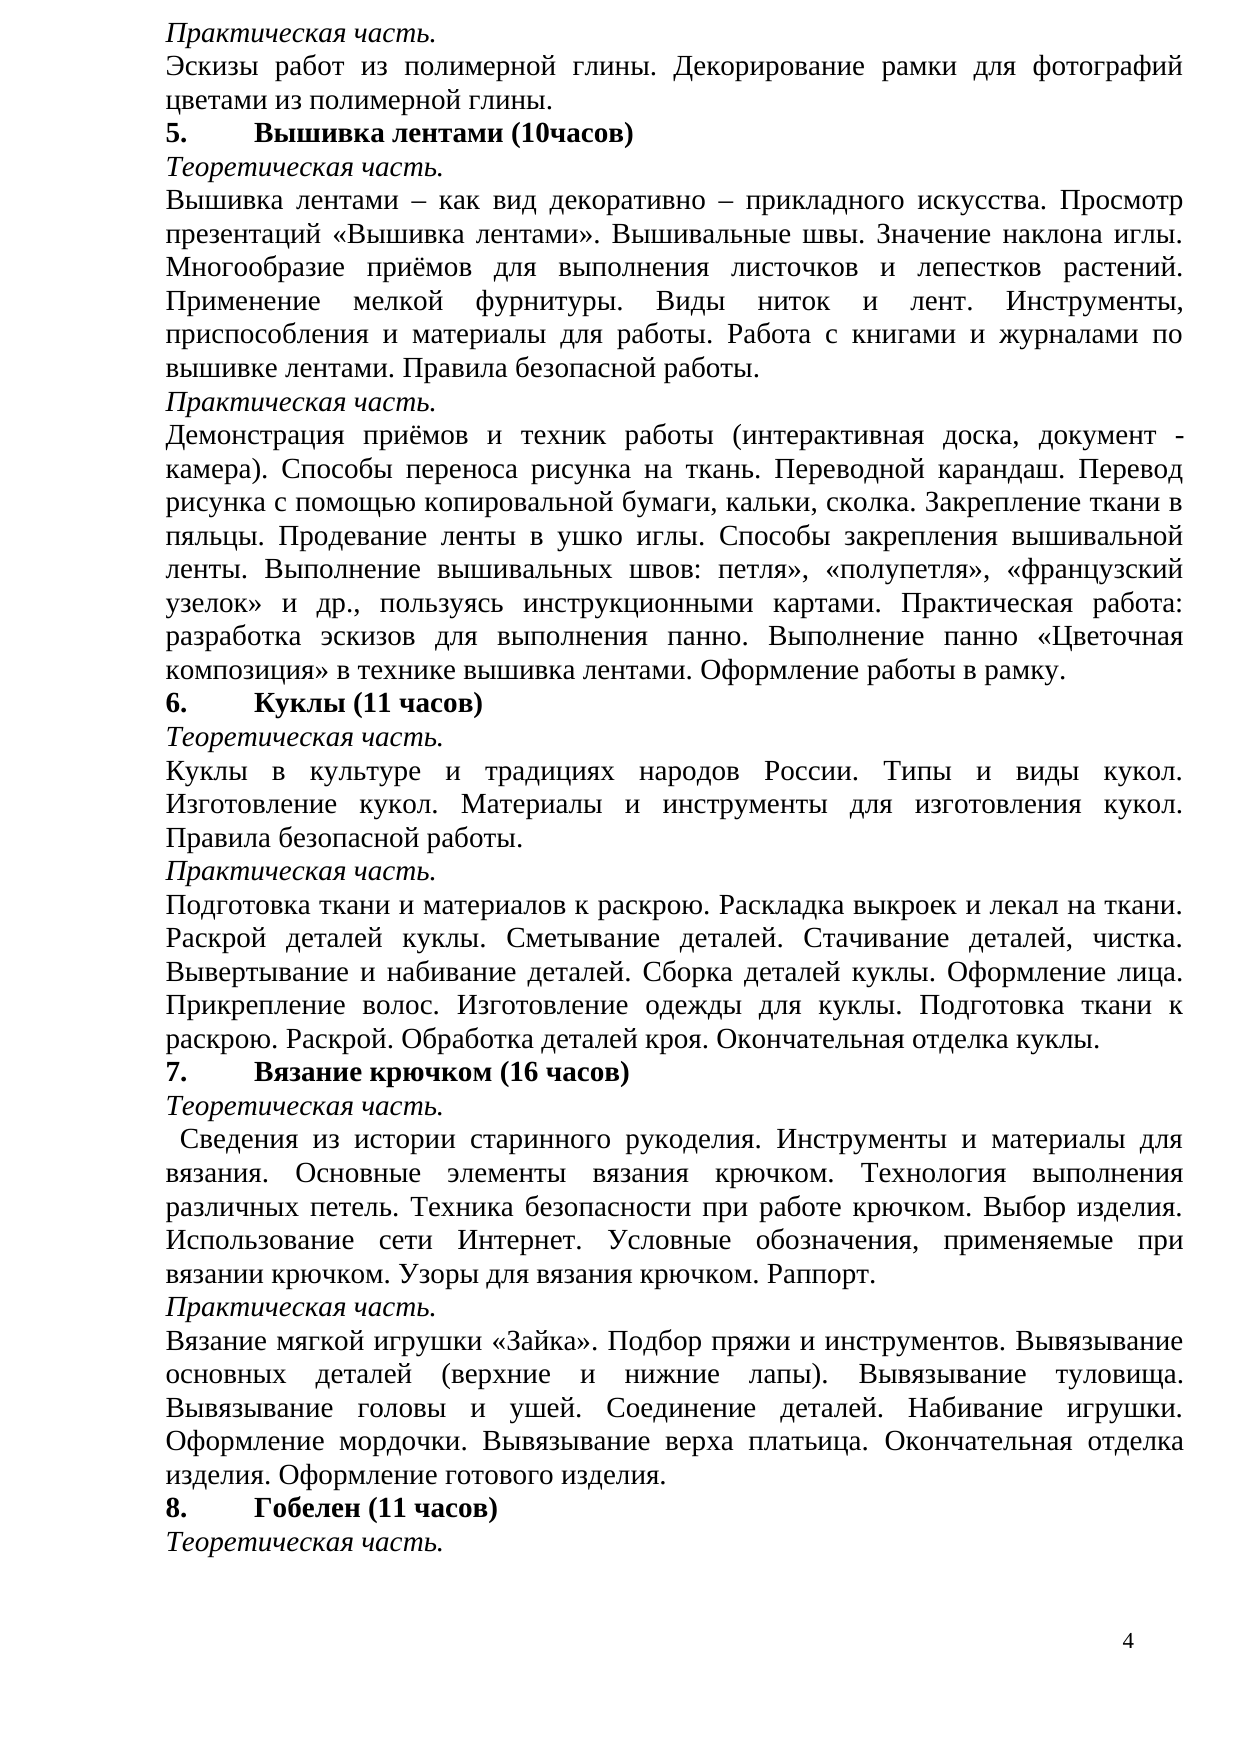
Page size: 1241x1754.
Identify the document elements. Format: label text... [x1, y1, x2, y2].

text Практическая часть. [165, 15, 1184, 48]
text Практическая часть. [165, 384, 1184, 417]
text Вышивка лентами – как вид декоративно – прикладного искусства. Просмотр презентаций «Вышивка лентами». Вышивальные швы. Значение наклона иглы. Многообразие приёмов для выполнения листочков и лепестков растений. Применение мелкой фурнитуры. Виды ниток и лент. Инструменты, приспособления и материалы для работы. Работа с книгами и журналами по вышивке лентами. Правила безопасной работы. [165, 182, 1184, 384]
list Гобелен (11 часов) [165, 1491, 1184, 1524]
text Сведения из истории старинного рукоделия. Инструменты и материалы для вязания. Основные элементы вязания крючком. Технология выполнения различных петель. Техника безопасности при работе крючком. Выбор изделия. Использование сети Интернет. Условные обозначения, применяемые при вязании крючком. Узоры для вязания крючком. Раппорт. [165, 1122, 1184, 1289]
text Практическая часть. [165, 853, 1184, 887]
list Вышивка лентами (10часов) [165, 115, 1184, 149]
text Подготовка ткани и материалов к раскрою. Раскладка выкроек и лекал на ткани. Раскрой деталей куклы. Сметывание деталей. Стачивание деталей, чистка. Вывертывание и набивание деталей. Сборка деталей куклы. Оформление лица. Прикрепление волос. Изготовление одежды для куклы. Подготовка ткани к раскрою. Раскрой. Обработка деталей кроя. Окончательная отделка куклы. [165, 887, 1184, 1054]
text Вязание мягкой игрушки «Зайка». Подбор пряжи и инструментов. Вывязывание основных деталей (верхние и нижние лапы). Вывязывание туловища. Вывязывание головы и ушей. Соединение деталей. Набивание игрушки. Оформление мордочки. Вывязывание верха платьица. Окончательная отделка изделия. Оформление готового изделия. [165, 1323, 1184, 1491]
text Теоретическая часть. [165, 1524, 1184, 1558]
text Куклы в культуре и традициях народов России. Типы и виды кукол. Изготовление кукол. Материалы и инструменты для изготовления кукол. Правила безопасной работы. [165, 753, 1184, 853]
text Демонстрация приёмов и техник работы (интерактивная доска, документ - камера). Способы переноса рисунка на ткань. Переводной карандаш. Перевод рисунка с помощью копировальной бумаги, кальки, сколка. Закрепление ткани в пяльцы. Продевание ленты в ушко иглы. Способы закрепления вышивальной ленты. Выполнение вышивальных швов: петля», «полупетля», «французский узелок» и др., пользуясь инструкционными картами. Практическая работа: разработка эскизов для выполнения панно. Выполнение панно «Цветочная композиция» в технике вышивка лентами. Оформление работы в рамку. [165, 417, 1184, 686]
text Теоретическая часть. [165, 149, 1184, 182]
text Теоретическая часть. [165, 1088, 1184, 1122]
text Эскизы работ из полимерной глины. Декорирование рамки для фотографий цветами из полимерной глины. [165, 48, 1184, 115]
list Вязание крючком (16 часов) [165, 1054, 1184, 1088]
text Практическая часть. [165, 1289, 1184, 1323]
text Теоретическая часть. [165, 719, 1184, 753]
list Куклы (11 часов) [165, 686, 1184, 719]
